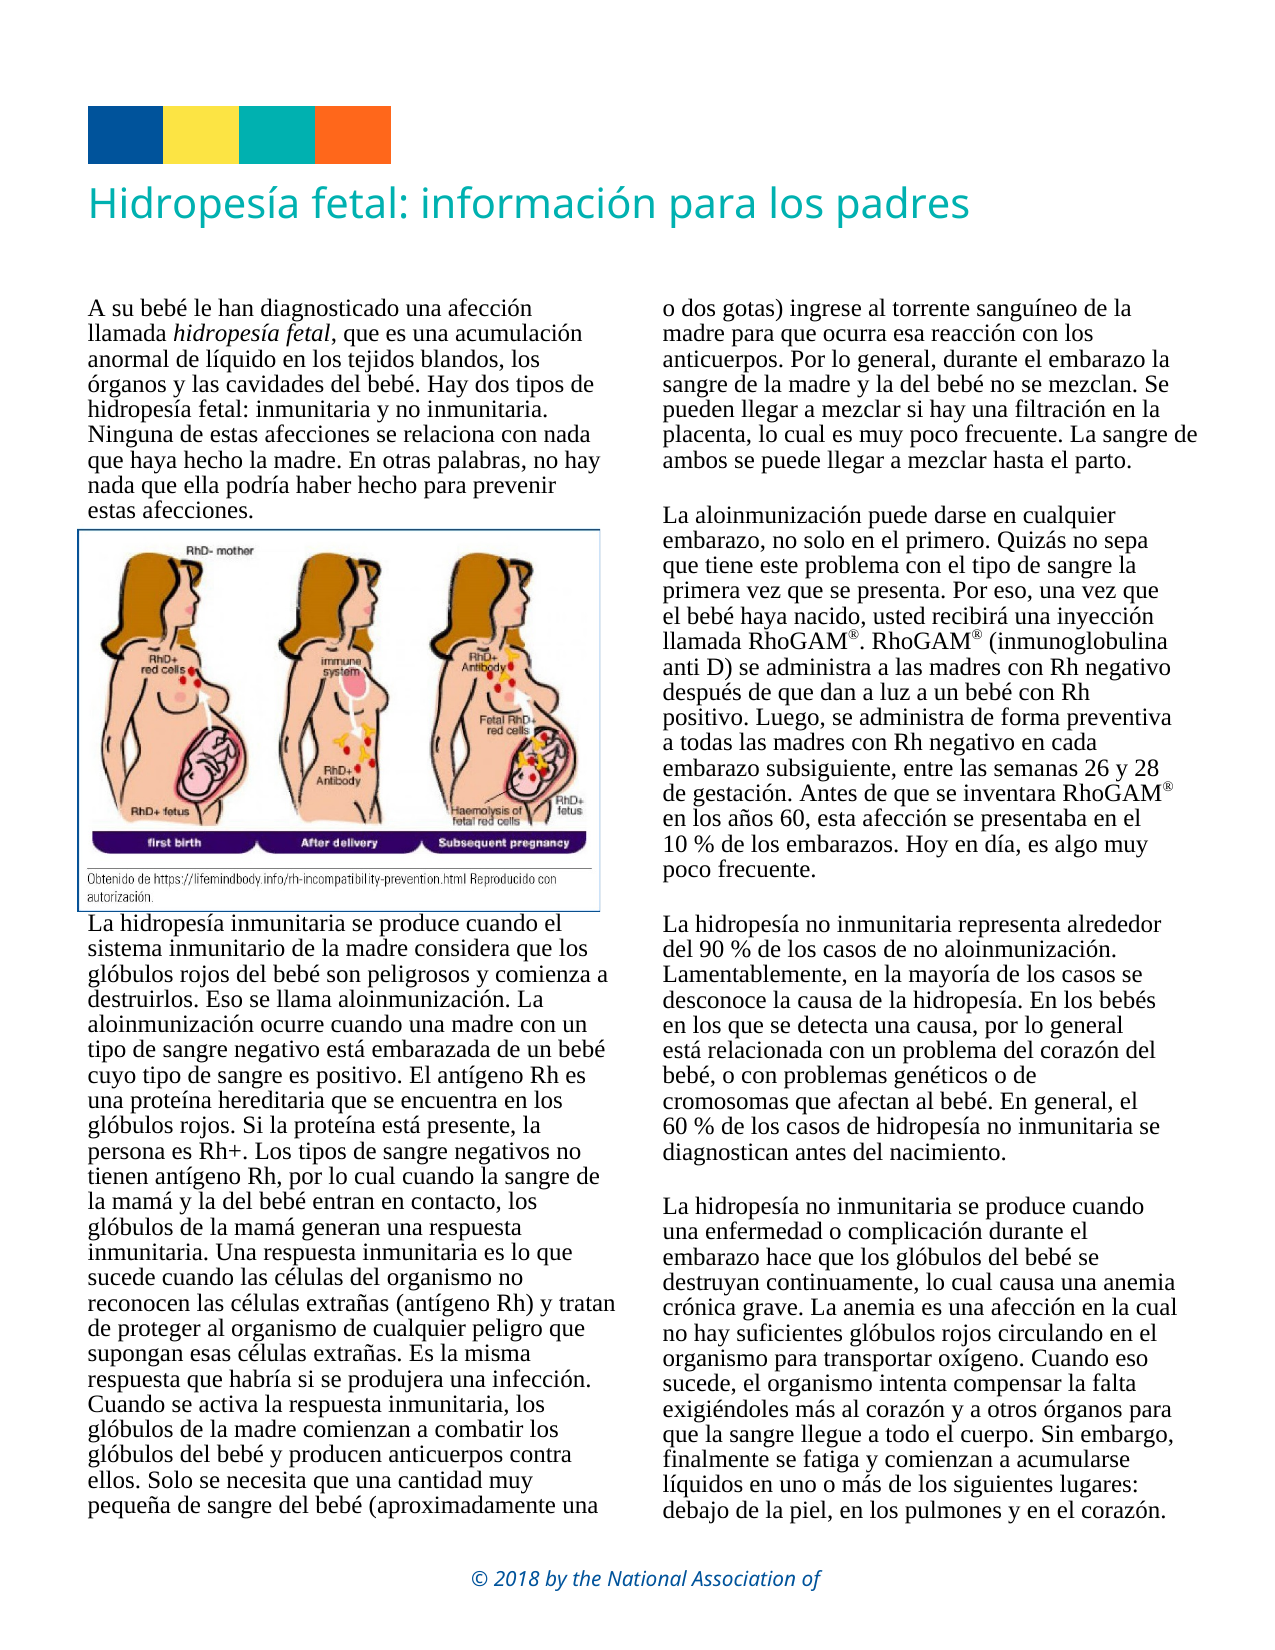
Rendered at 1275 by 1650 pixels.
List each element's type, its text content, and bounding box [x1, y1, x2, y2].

table_header [88, 106, 163, 164]
text La hidropesía inmunitaria se produce cuando el sistema inmunitario de la madre considera que los glóbulos rojos del bebé son peligrosos y comienza a destruirlos. Eso se llama aloinmunización. La aloinmunización ocurre cuando una madre con un tipo de sangre negativo está embarazada de un bebé cuyo tipo de sangre es positivo. El antígeno Rh es una proteína hereditaria que se encuentra en los glóbulos rojos. Si la proteína está presente, la persona es Rh+. Los tipos de sangre negativos no tienen antígeno Rh, por lo cual cuando la sangre de la mamá y la del bebé entran en contacto, los glóbulos de la mamá generan una respuesta inmunitaria. Una respuesta inmunitaria es lo que sucede cuando las células del organismo no reconocen las células extrañas (antígeno Rh) y tratan de proteger al organismo de cualquier peligro que supongan esas células extrañas. Es la misma respuesta que habría si se produjera una infección. Cuando se activa la respuesta inmunitaria, los glóbulos de la madre comienzan a combatir los glóbulos del bebé y producen anticuerpos contra ellos. Solo se necesita que una cantidad muy pequeña de sangre del bebé (aproximadamente una o dos gotas) ingrese al torrente sanguíneo de la madre para que ocurra esa reacción con los anticuerpos. Por lo general, durante el embarazo la sangre de la madre y la del bebé no se mezclan. Se pueden llegar a mezclar si hay una filtración en la placenta, lo cual es muy poco frecuente. La sangre de ambos se puede llegar a mezclar hasta el parto. [662, 297, 1198, 474]
table_header [315, 106, 391, 164]
text A su bebé le han diagnosticado una afección llamada hidropesía fetal, que es una acumulación anormal de líquido en los tejidos blandos, los órganos y las cavidades del bebé. Hay dos tipos de hidropesía fetal: inmunitaria y no inmunitaria. Ninguna de estas afecciones se relaciona con nada que haya hecho la madre. En otras palabras, no hay nada que ella podría haber hecho para prevenir estas afecciones. [87, 297, 604, 524]
text La hidropesía inmunitaria se produce cuando el sistema inmunitario de la madre considera que los glóbulos rojos del bebé son peligrosos y comienza a destruirlos. Eso se llama aloinmunización. La aloinmunización ocurre cuando una madre con un tipo de sangre negativo está embarazada de un bebé cuyo tipo de sangre es positivo. El antígeno Rh es una proteína hereditaria que se encuentra en los glóbulos rojos. Si la proteína está presente, la persona es Rh+. Los tipos de sangre negativos no tienen antígeno Rh, por lo cual cuando la sangre de la mamá y la del bebé entran en contacto, los glóbulos de la mamá generan una respuesta inmunitaria. Una respuesta inmunitaria es lo que sucede cuando las células del organismo no reconocen las células extrañas (antígeno Rh) y tratan de proteger al organismo de cualquier peligro que supongan esas células extrañas. Es la misma respuesta que habría si se produjera una infección. Cuando se activa la respuesta inmunitaria, los glóbulos de la madre comienzan a combatir los glóbulos del bebé y producen anticuerpos contra ellos. Solo se necesita que una cantidad muy pequeña de sangre del bebé (aproximadamente una o dos gotas) ingrese al torrente sanguíneo de la madre para que ocurra esa reacción con los anticuerpos. Por lo general, durante el embarazo la sangre de la madre y la del bebé no se mezclan. Se pueden llegar a mezclar si hay una filtración en la placenta, lo cual es muy poco frecuente. La sangre de ambos se puede llegar a mezclar hasta el parto. [87, 912, 616, 1519]
text La hidropesía no inmunitaria representa alrededor del 90 % de los casos de no aloinmunización. Lamentablemente, en la mayoría de los casos se desconoce la causa de la hidropesía. En los bebés en los que se detecta una causa, por lo general está relacionada con un problema del corazón del bebé, o con problemas genéticos o de cromosomas que afectan al bebé. En general, el 60 % de los casos de hidropesía no inmunitaria se diagnostican antes del nacimiento. [662, 912, 1162, 1165]
picture [77, 524, 600, 912]
table_header [239, 106, 315, 164]
table_header [163, 106, 239, 164]
text La hidropesía no inmunitaria se produce cuando una enfermedad o complicación durante el embarazo hace que los glóbulos del bebé se destruyan continuamente, lo cual causa una anemia crónica grave. La anemia es una afección en la cual no hay suficientes glóbulos rojos circulando en el organismo para transportar oxígeno. Cuando eso sucede, el organismo intenta compensar la falta exigiéndoles más al corazón y a otros órganos para que la sangre llegue a todo el cuerpo. Sin embargo, finalmente se fatiga y comienzan a acumularse líquidos en uno o más de los siguientes lugares: debajo de la piel, en los pulmones y en el corazón. [662, 1195, 1185, 1524]
text Hidropesía fetal: información para los padres [87, 173, 1198, 230]
text La aloinmunización puede darse en cualquier embarazo, no solo en el primero. Quizás no sepa que tiene este problema con el tipo de sangre la primera vez que se presenta. Por eso, una vez que el bebé haya nacido, usted recibirá una inyección llamada RhoGAM®. RhoGAM® (inmunoglobulina anti D) se administra a las madres con Rh negativo después de que dan a luz a un bebé con Rh positivo. Luego, se administra de forma preventiva a todas las madres con Rh negativo en cada embarazo subsiguiente, entre las semanas 26 y 28 de gestación. Antes de que se inventara RhoGAM® en los años 60, esta afección se presentaba en el 10 % de los embarazos. Hoy en día, es algo muy poco frecuente. [662, 503, 1174, 883]
